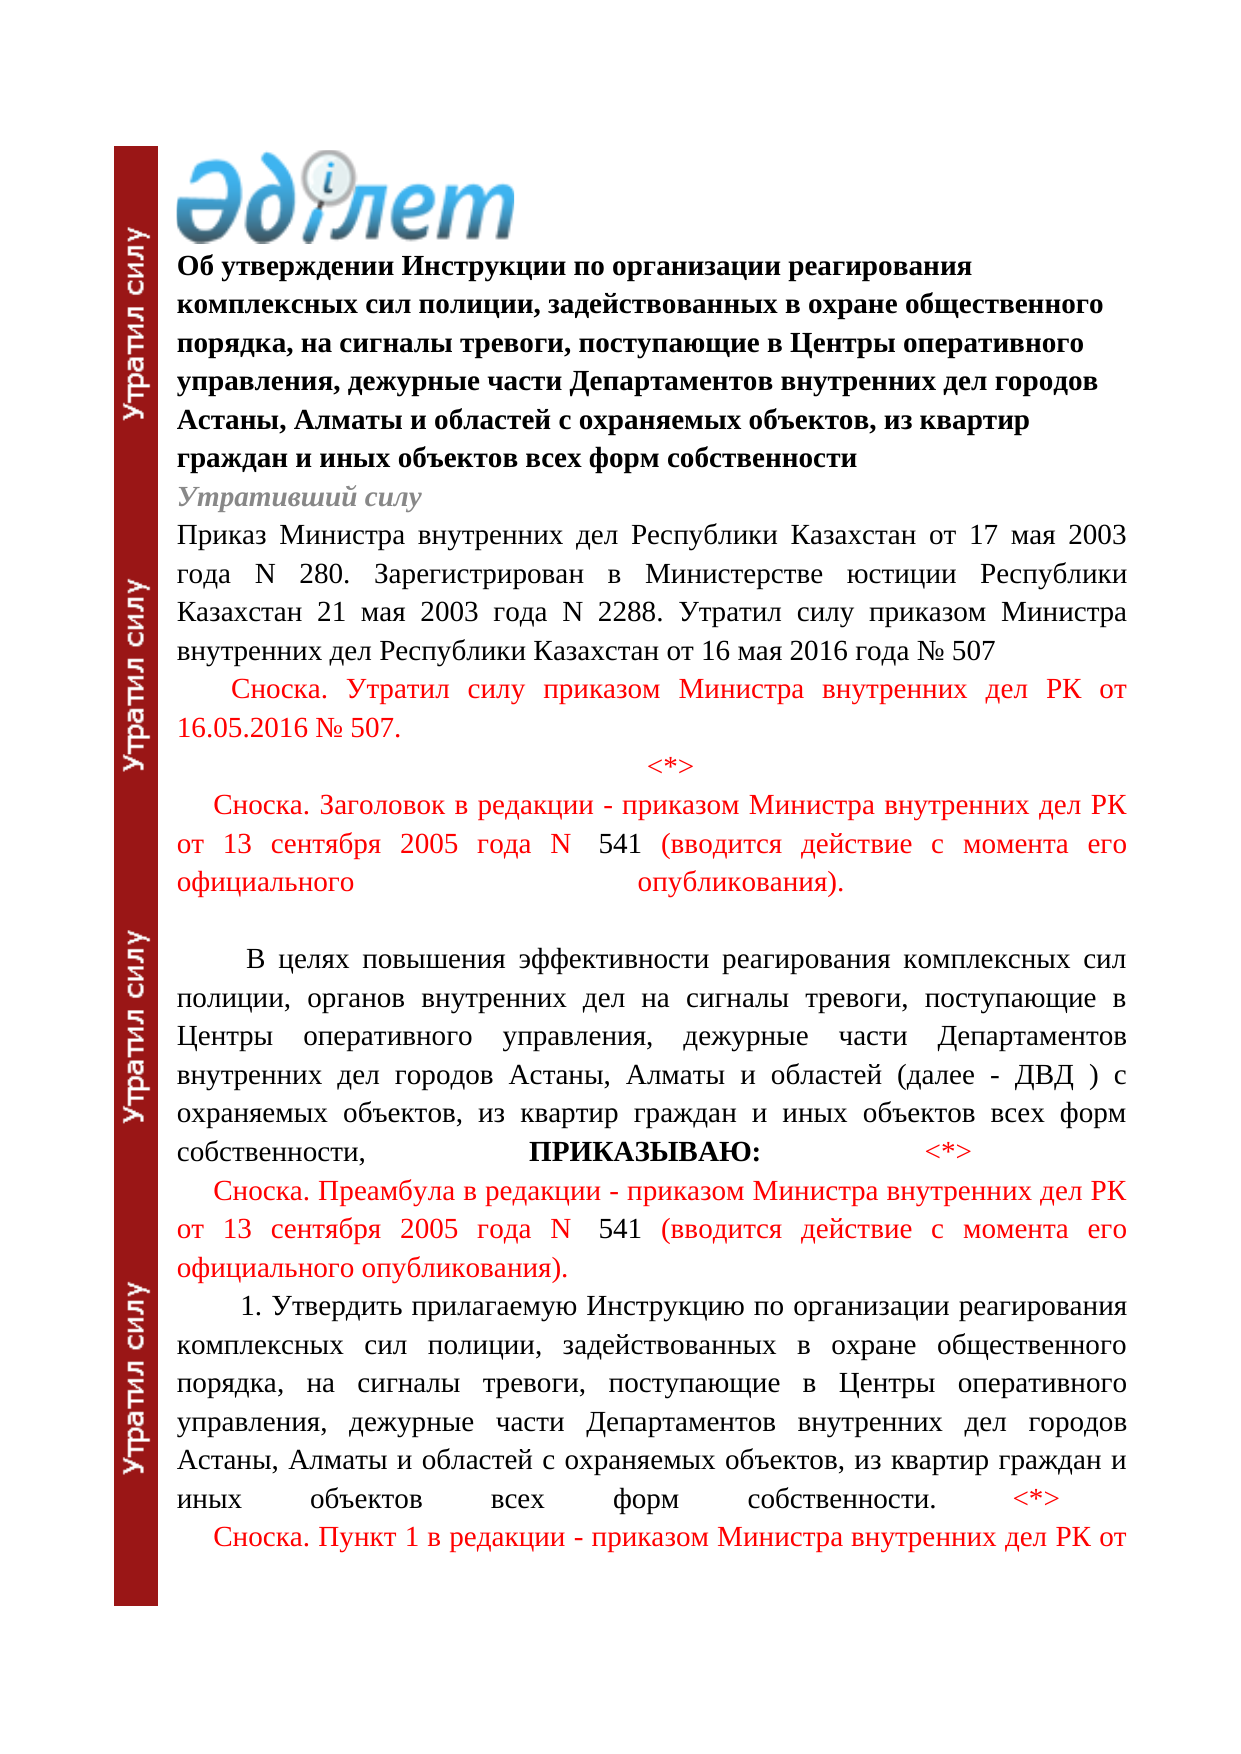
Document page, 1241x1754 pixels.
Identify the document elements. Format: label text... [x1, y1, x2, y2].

picture [114, 1283, 158, 1288]
picture [114, 667, 158, 672]
picture [114, 512, 158, 517]
picture [114, 1553, 158, 1606]
picture [114, 474, 158, 479]
picture [114, 744, 158, 749]
text Приказ Министра внутренних дел Республики Казахстан от 17 мая 2003 года N 280. Зарегистрирован в Министерстве юстиции Республики Казахстан 21 мая 2003 года N 2288. Утратил силу приказом Министра внутренних дел Республики Казахстан от 16 мая 2016 года № 507 [112, 517, 1128, 667]
text Об утверждении Инструкции по организации реагирования комплексных сил полиции, задействованных в охране общественного порядка, на сигналы тревоги, поступающие в Центры оперативного управления, дежурные части Департаментов внутренних дел городов Астаны, Алматы и областей с охраняемых объектов, из квартир граждан и иных объектов всех форм собственности [112, 248, 1128, 474]
text Утративший силу [112, 479, 1128, 512]
text <*> Сноска. Заголовок в редакции - приказом Министра внутренних дел РК от 13 сентября 2005 года N 541 (вводится действие с момента его официального опубликования). В целях повышения эффективности реагирования комплексных сил полиции, органов внутренних дел на сигналы тревоги, поступающие в Центры оперативного управления, дежурные части Департаментов внутренних дел городов Астаны, Алматы и областей (далее - ДВД ) с охраняемых объектов, из квартир граждан и иных объектов всех форм собственности, ПРИКАЗЫВАЮ: <*> Сноска. Преамбула в редакции - приказом Министра внутренних дел РК от 13 сентября 2005 года N 541 (вводится действие с момента его официального опубликования). [112, 749, 1128, 1283]
text Сноска. Утратил силу приказом Министра внутренних дел РК от 16.05.2016 № 507. [112, 672, 1128, 744]
picture [176, 150, 515, 244]
picture [114, 146, 158, 248]
